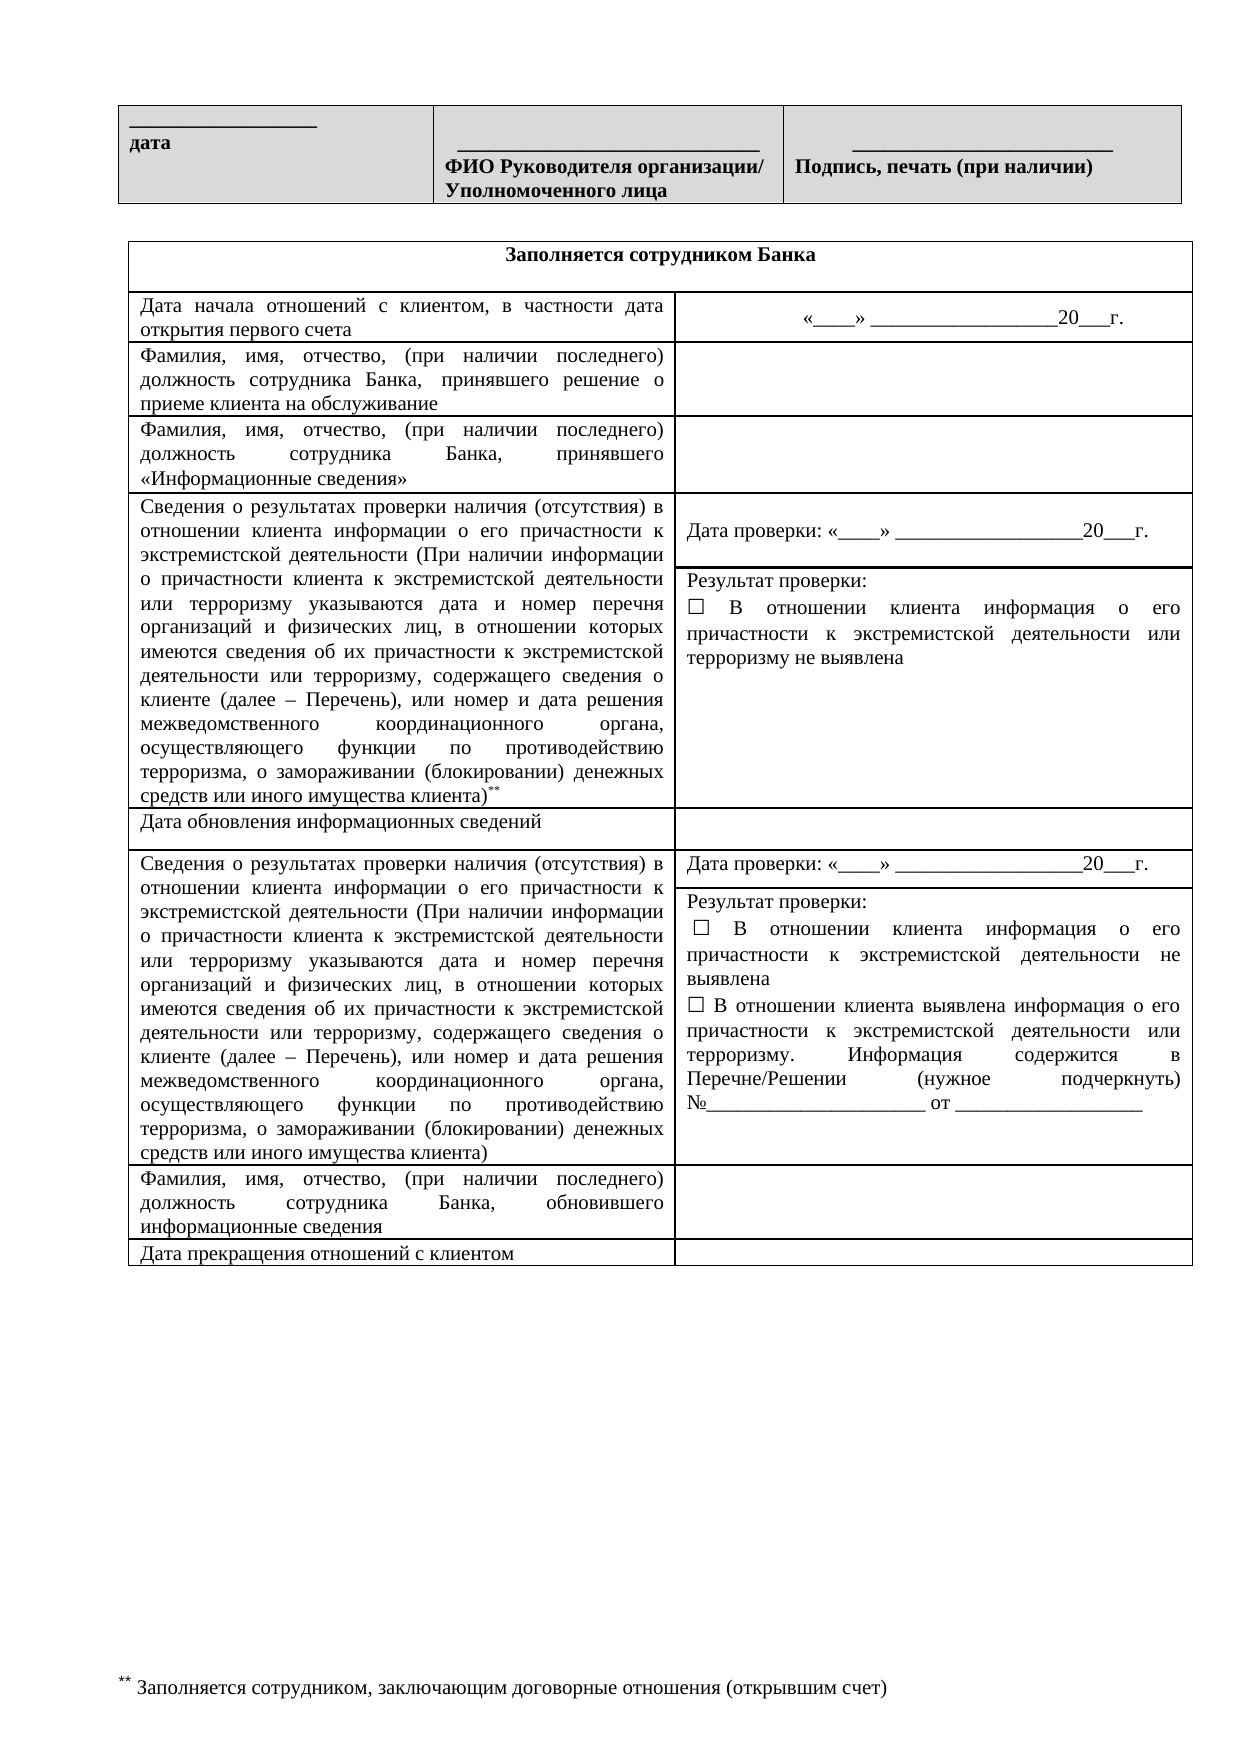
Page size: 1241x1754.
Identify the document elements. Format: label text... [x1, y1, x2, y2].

table_cell Фамилия, имя, отчество, (при наличии последнего) должность сотрудника Банка, принявшего «Информационные сведения» [129, 417, 674, 492]
table_cell «____» __________________20___г. [676, 293, 1192, 341]
table_cell [676, 343, 1192, 415]
table_cell __________________ дата [119, 106, 433, 202]
table_cell Фамилия, имя, отчество, (при наличии последнего) должность сотрудника Банка, принявшего решение о приеме клиента на обслуживание [129, 343, 674, 415]
table_cell _____________________________ ФИО Руководителя организации/ Уполномоченного лица [434, 106, 783, 202]
table_cell Сведения о результатах проверки наличия (отсутствия) в отношении клиента информации о его причастности к экстремистской деятельности (При наличии информации о причастности клиента к экстремистской деятельности или терроризму указываются дата и номер перечня организаций и физических лиц, в отношении которых имеются сведения об их причастности к экстремистской деятельности или терроризму, содержащего сведения о клиенте (далее – Перечень), или номер и дата решения межведомственного координационного органа, осуществляющего функции по противодействию терроризма, о замораживании (блокировании) денежных средств или иного имущества клиента) [129, 851, 674, 1164]
table_cell Дата начала отношений с клиентом, в частности дата открытия первого счета [129, 293, 674, 341]
table_header Заполняется сотрудником Банка [129, 242, 1192, 291]
table_cell [676, 1166, 1192, 1238]
table_cell Дата проверки: «____» __________________20___г. [676, 494, 1192, 566]
table_cell Дата обновления информационных сведений [129, 809, 674, 849]
table_cell Дата проверки: «____» __________________20___г. [676, 851, 1192, 887]
table_cell [676, 809, 1192, 849]
table_cell Сведения о результатах проверки наличия (отсутствия) в отношении клиента информации о его причастности к экстремистской деятельности (При наличии информации о причастности клиента к экстремистской деятельности или терроризму указываются дата и номер перечня организаций и физических лиц, в отношении которых имеются сведения об их причастности к экстремистской деятельности или терроризму, содержащего сведения о клиенте (далее – Перечень), или номер и дата решения межведомственного координационного органа, осуществляющего функции по противодействию терроризма, о замораживании (блокировании) денежных средств или иного имущества клиента) [129, 494, 674, 807]
table_cell Результат проверки: ☐ В отношении клиента информация о его причастности к экстремистской деятельности не выявлена ☐ В отношении клиента выявлена информация о его причастности к экстремистской деятельности или терроризму. Информация содержится в Перечне/Решении (нужное подчеркнуть) №_____________________ от __________________ [676, 889, 1192, 1164]
table_cell [676, 417, 1192, 492]
table_cell Фамилия, имя, отчество, (при наличии последнего) должность сотрудника Банка, обновившего информационные сведения [129, 1166, 674, 1238]
table_cell [676, 1240, 1192, 1264]
table_cell Дата прекращения отношений с клиентом [129, 1240, 674, 1264]
table_cell _________________________ Подпись, печать (при наличии) [784, 106, 1181, 202]
table_cell Результат проверки: ☐ В отношении клиента информация о его причастности к экстремистской деятельности или терроризму не выявлена [676, 569, 1192, 807]
